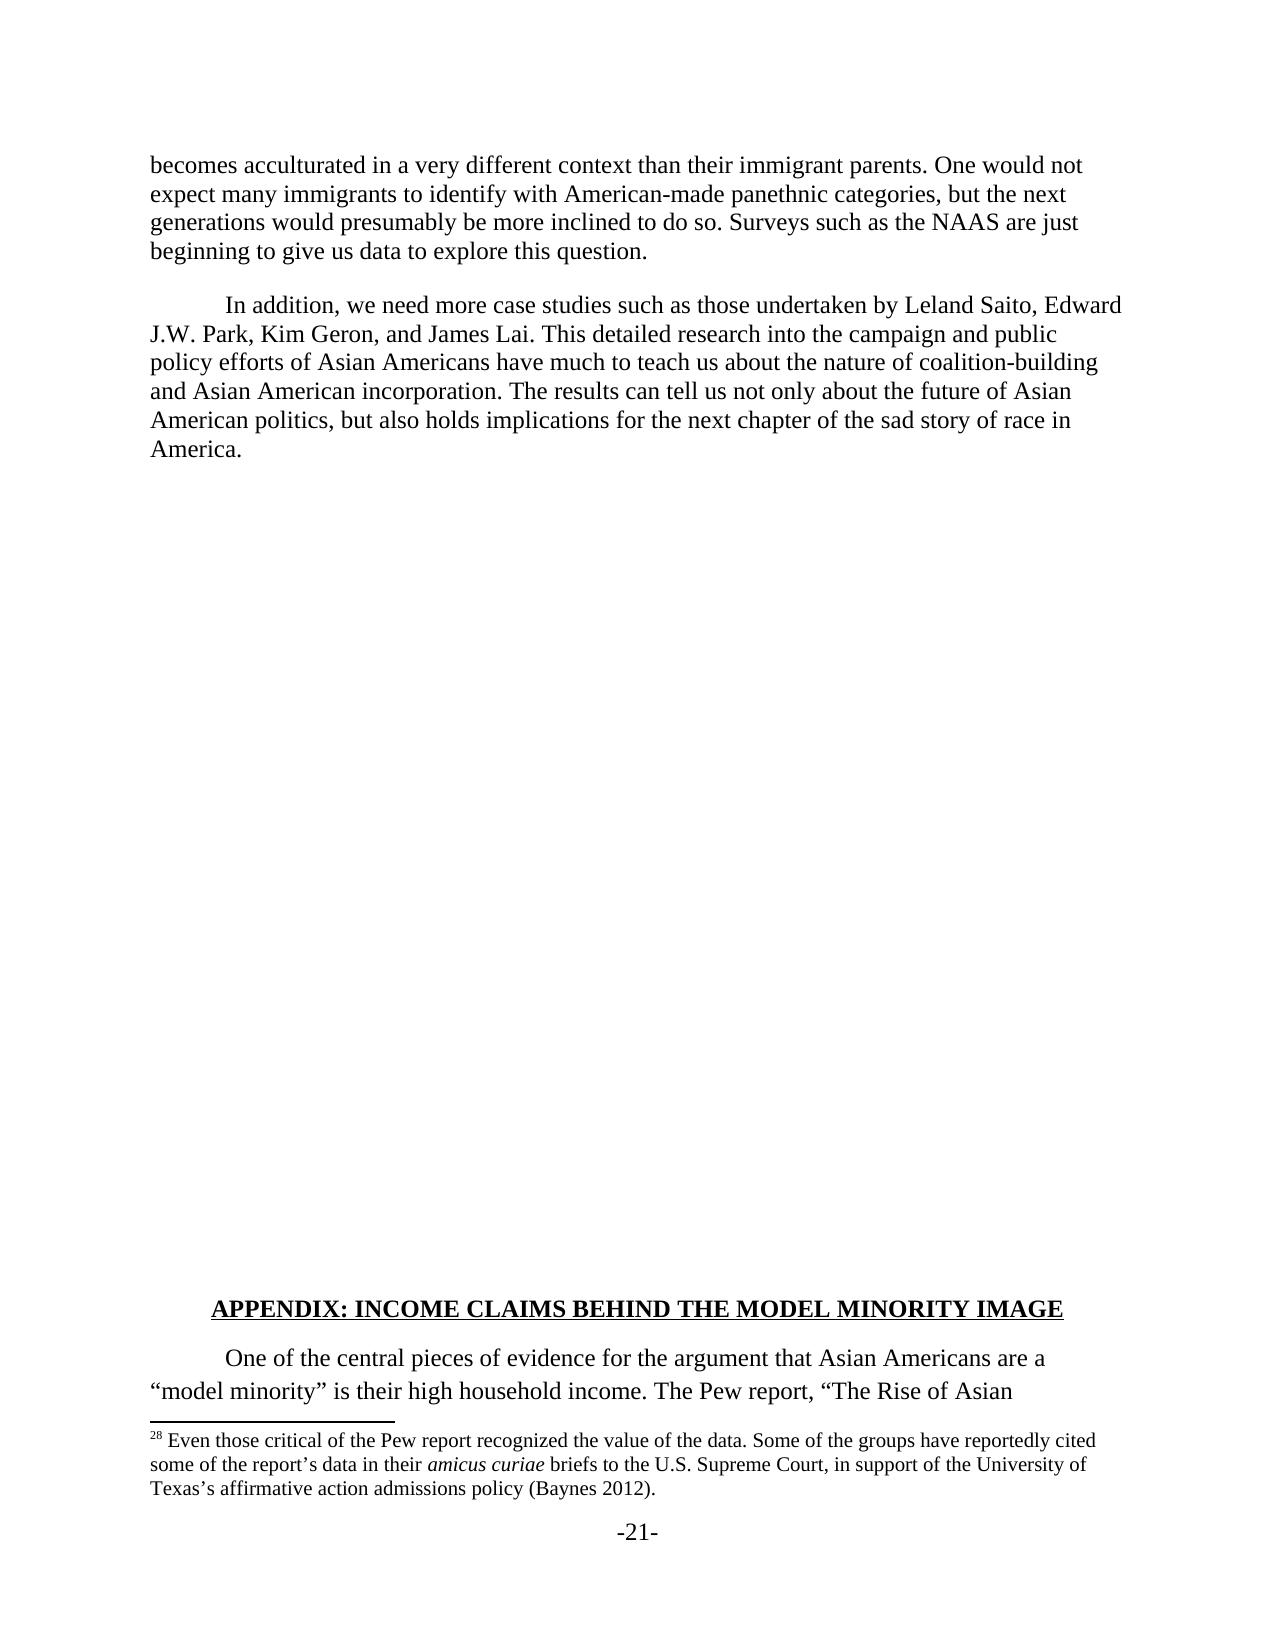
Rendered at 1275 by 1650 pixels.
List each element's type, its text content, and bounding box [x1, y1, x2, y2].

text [150, 1343, 1125, 1405]
text In addition, we need more case studies such as those undertaken by Leland Saito, Edward J.W. Park, Kim Geron, and James Lai. This detailed research into the campaign and public policy efforts of Asian Americans have much to teach us about the nature of coalition-building and Asian American incorporation. The results can tell us not only about the future of Asian American politics, but also holds implications for the next chapter of the sad story of race in America. [150, 290, 1125, 462]
text APPENDIX: INCOME CLAIMS BEHIND THE MODEL MINORITY IMAGE [150, 1294, 1125, 1322]
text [150, 150, 1125, 265]
